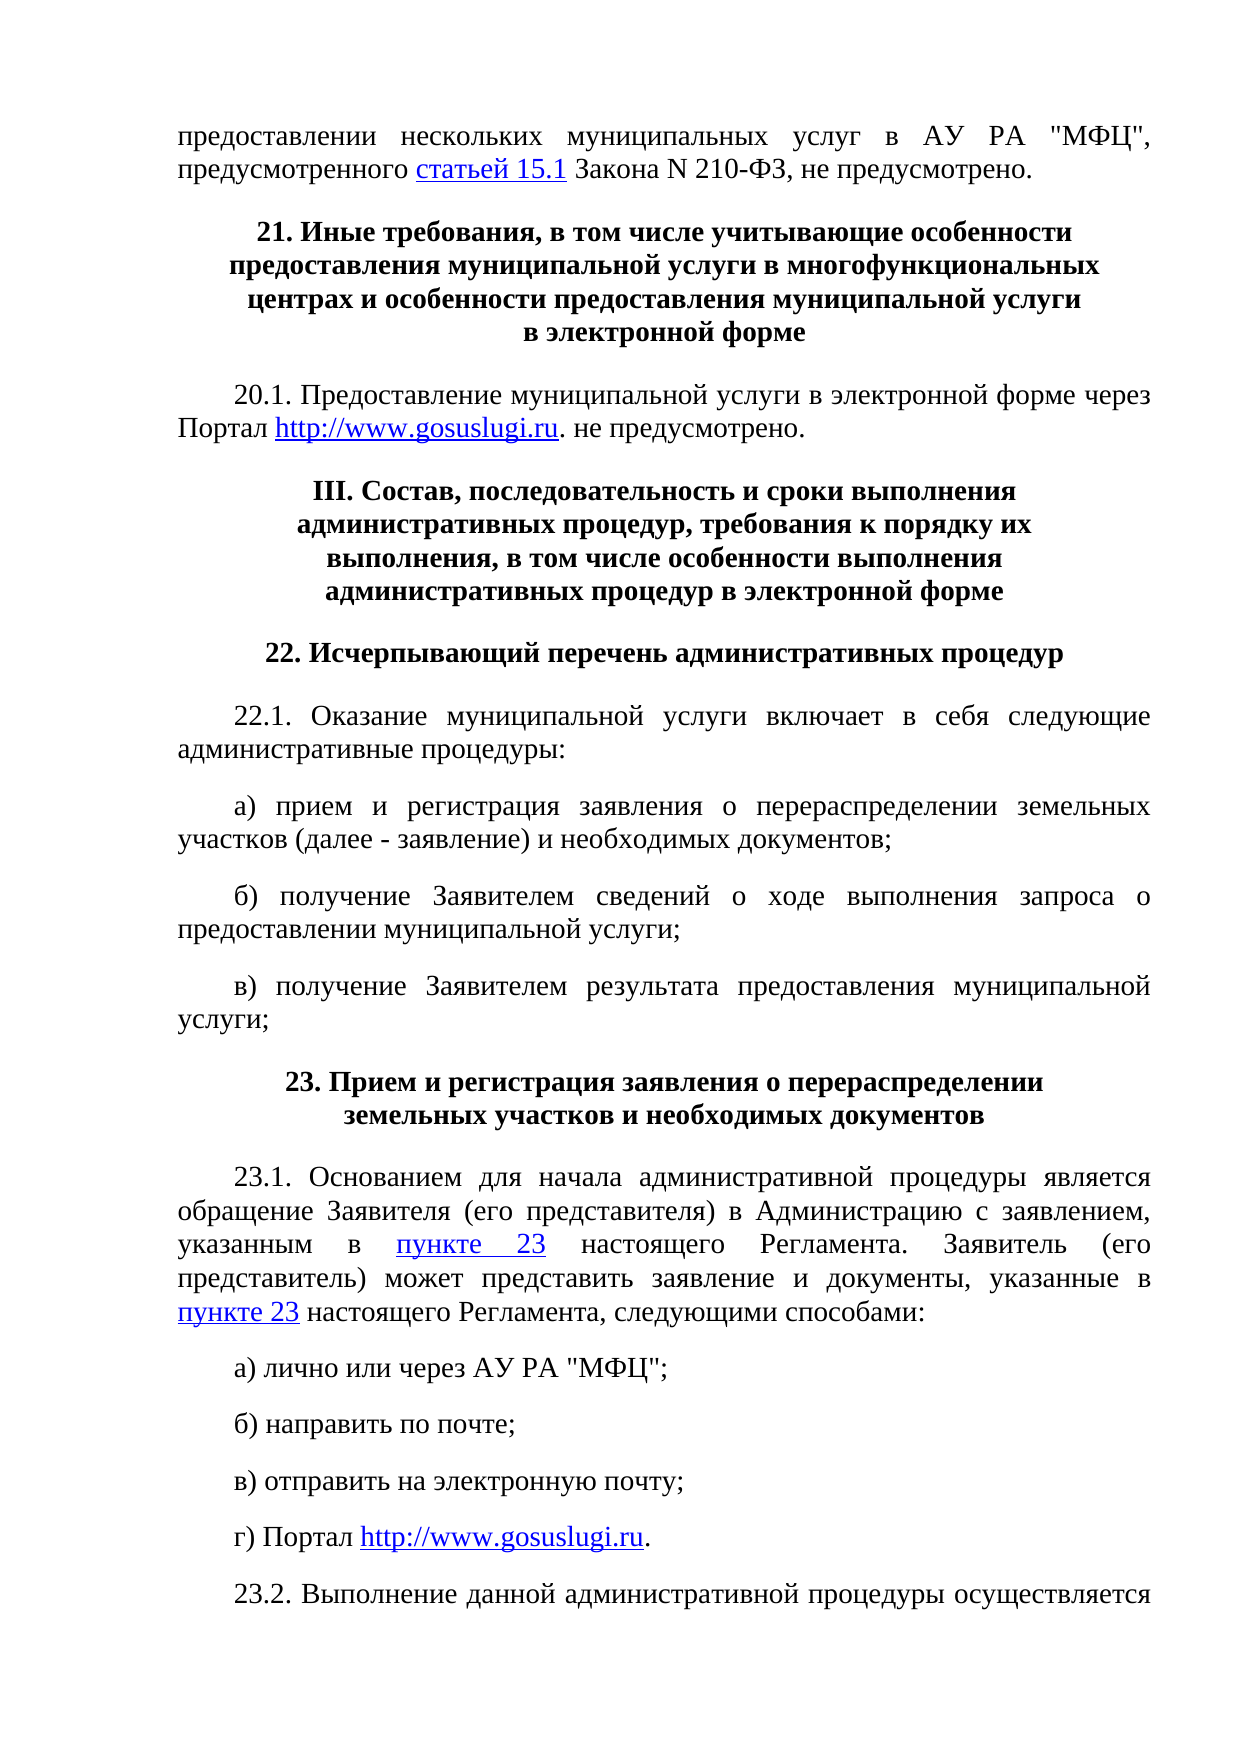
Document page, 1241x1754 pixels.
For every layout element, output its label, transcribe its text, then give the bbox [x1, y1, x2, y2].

text 23.1. Основанием для начала административной процедуры является обращение Заявителя (его представителя) в Администрацию с заявлением, указанным в пункте 23 настоящего Регламента. Заявитель (его представитель) может представить заявление и документы, указанные в пункте 23 настоящего Регламента, следующими способами: [177, 1159, 1152, 1327]
text 21. Иные требования, в том числе учитывающие особенности [177, 214, 1152, 247]
text б) получение Заявителем сведений о ходе выполнения запроса о предоставлении муниципальной услуги; [177, 878, 1152, 945]
text административных процедур, требования к порядку их [177, 506, 1152, 540]
text земельных участков и необходимых документов [177, 1097, 1152, 1131]
text III. Состав, последовательность и сроки выполнения [177, 473, 1152, 506]
text 23. Прием и регистрация заявления о перераспределении [177, 1064, 1152, 1097]
text административных процедур в электронной форме [177, 573, 1152, 607]
text в) получение Заявителем результата предоставления муниципальной услуги; [177, 968, 1152, 1035]
text 22.1. Оказание муниципальной услуги включает в себя следующие административные процедуры: [177, 698, 1152, 765]
text центрах и особенности предоставления муниципальной услуги [177, 281, 1152, 314]
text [177, 1576, 1152, 1609]
text б) направить по почте; [177, 1407, 1152, 1440]
text в) отправить на электронную почту; [177, 1463, 1152, 1497]
text предоставления муниципальной услуги в многофункциональных [177, 247, 1152, 281]
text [177, 118, 1152, 185]
text в электронной форме [177, 314, 1152, 348]
text 22. Исчерпывающий перечень административных процедур [177, 636, 1152, 669]
text а) лично или через АУ РА "МФЦ"; [177, 1350, 1152, 1384]
text 20.1. Предоставление муниципальной услуги в электронной форме через Портал http://www.gosuslugi.ru. не предусмотрено. [177, 377, 1152, 444]
text выполнения, в том числе особенности выполнения [177, 540, 1152, 573]
text а) прием и регистрация заявления о перераспределении земельных участков (далее - заявление) и необходимых документов; [177, 788, 1152, 855]
text г) Портал http://www.gosuslugi.ru. [177, 1519, 1152, 1553]
